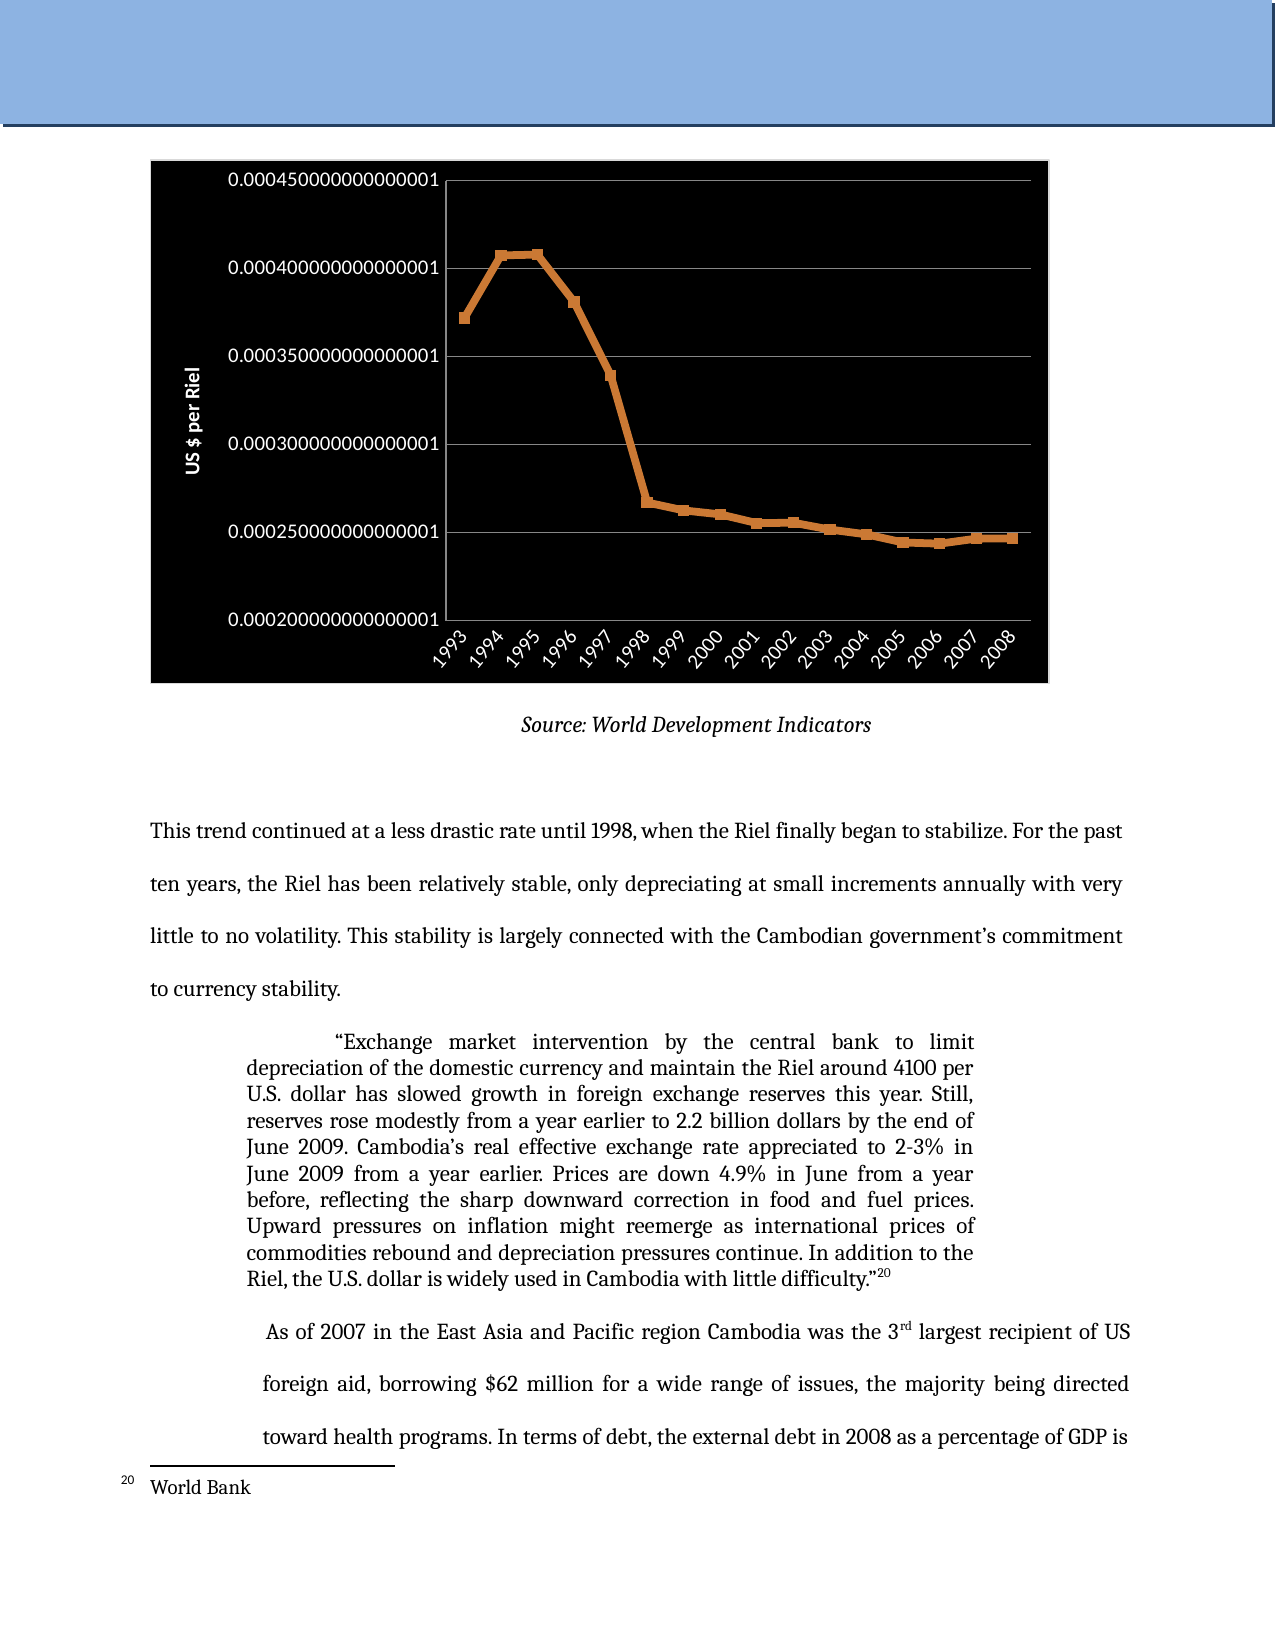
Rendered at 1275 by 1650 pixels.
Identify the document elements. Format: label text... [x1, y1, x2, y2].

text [262, 1318, 1131, 1450]
text This trend continued at a less drastic rate until 1998, when the Riel finally began to stabilize. For the past ten years, the Riel has been relatively stable, only depreciating at small increments annually with very little to no volatility. This stability is largely connected with the Cambodian government’s commitment to currency stability. [150, 818, 1125, 1002]
text Source: World Development Indicators [262, 712, 1131, 739]
text “Exchange market intervention by the central bank to limit depreciation of the domestic currency and maintain the Riel around 4100 per U.S. dollar has slowed growth in foreign exchange reserves this year. Still, reserves rose modestly from a year earlier to 2.2 billion dollars by the end of June 2009. Cambodia’s real effective exchange rate appreciated to 2-3% in June 2009 from a year earlier. Prices are down 4.9% in June from a year before, reflecting the sharp downward correction in food and fuel prices. Upward pressures on inflation might reemerge as international prices of commodities rebound and depreciation pressures continue. In addition to the Riel, the U.S. dollar is widely used in Cambodia with little difficulty.” [246, 1028, 975, 1292]
